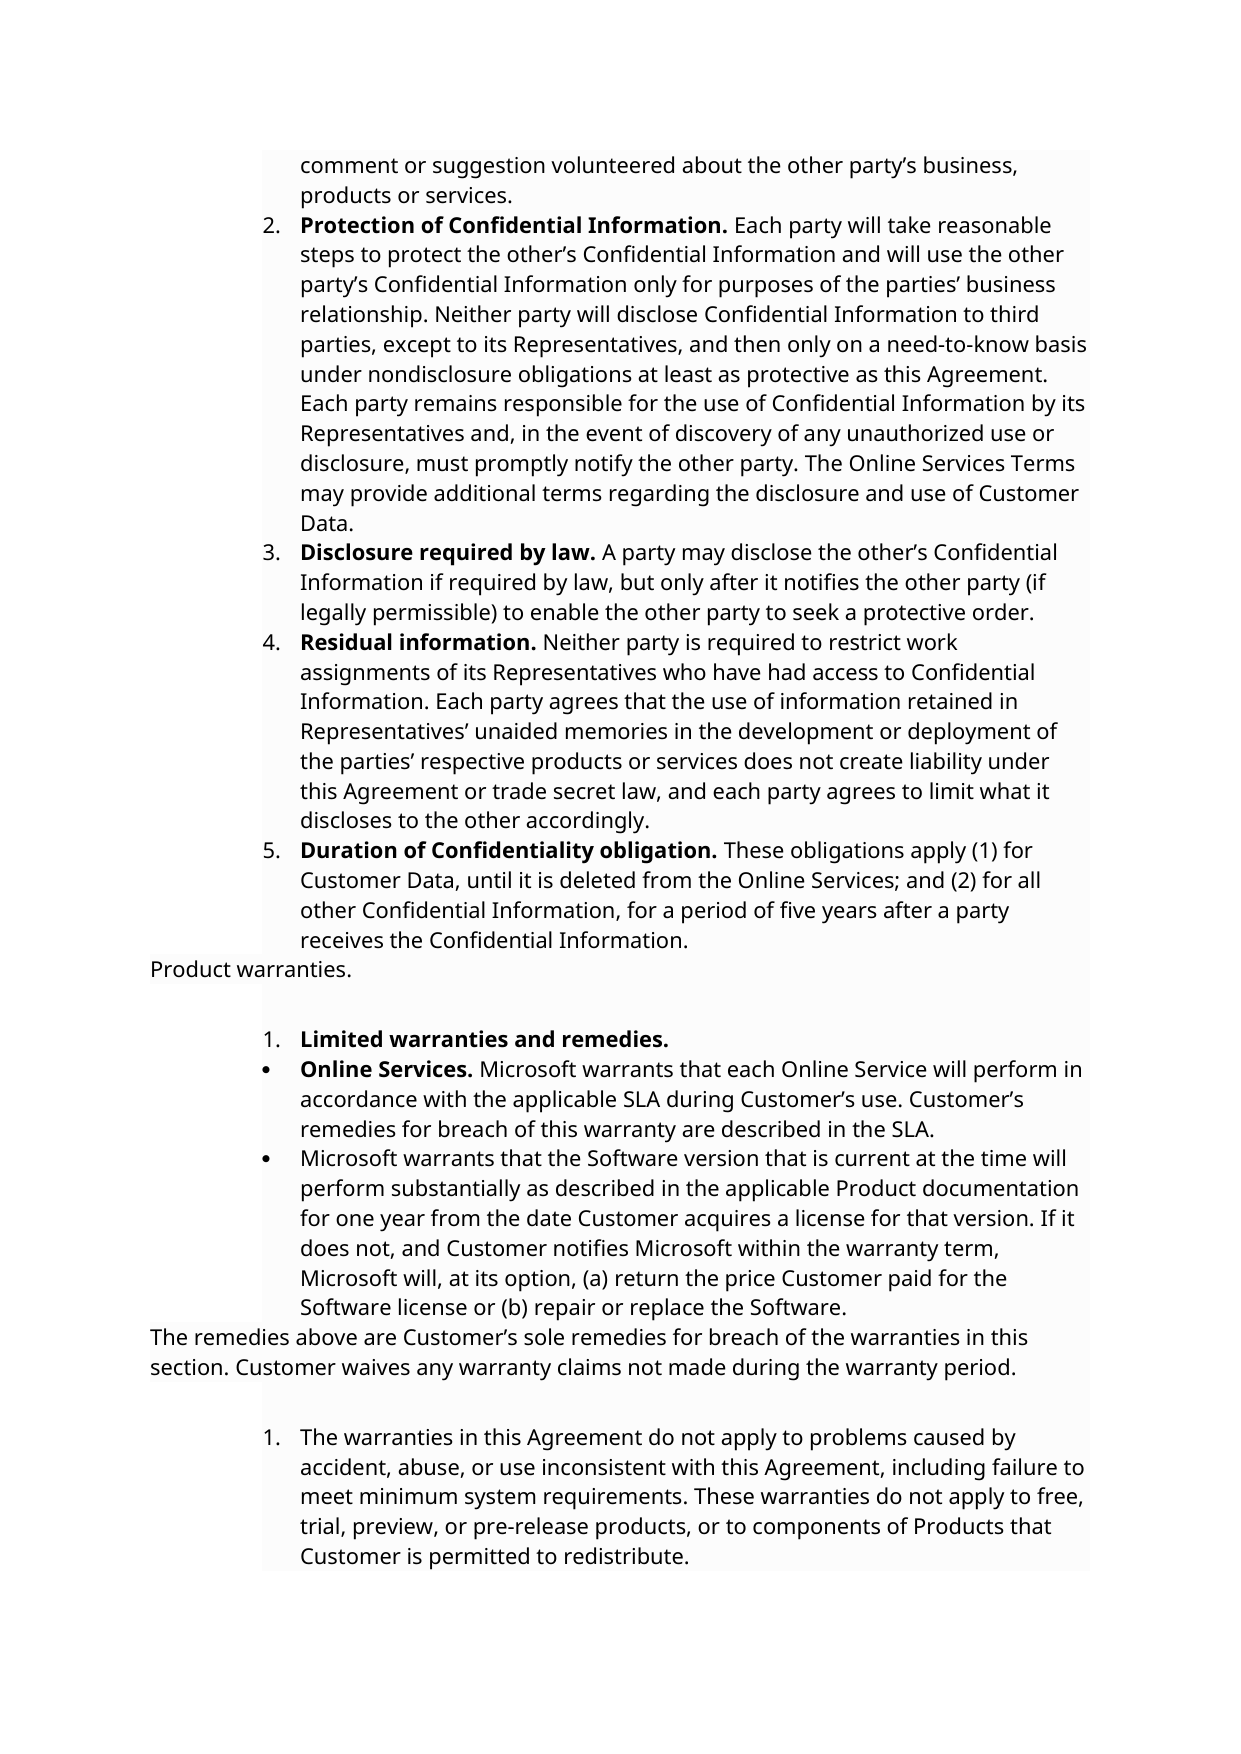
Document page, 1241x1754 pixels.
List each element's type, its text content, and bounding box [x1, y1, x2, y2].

list Protection of Confidential Information. Each party will take reasonable steps to protect the other’s Confidential Information and will use the other party’s Confidential Information only for purposes of the parties’ business relationship. Neither party will disclose Confidential Information to third parties, except to its Representatives, and then only on a need-to-know basis under nondisclosure obligations at least as protective as this Agreement. Each party remains responsible for the use of Confidential Information by its Representatives and, in the event of discovery of any unauthorized use or disclosure, must promptly notify the other party. The Online Services Terms may provide additional terms regarding the disclosure and use of Customer Data. [262, 209, 1090, 537]
list Limited warranties and remedies. [262, 1024, 1090, 1054]
list Microsoft warrants that the Software version that is current at the time will perform substantially as described in the applicable Product documentation for one year from the date Customer acquires a license for that version. If it does not, and Customer notifies Microsoft within the warranty term, Microsoft will, at its option, (a) return the price Customer paid for the Software license or (b) repair or replace the Software. [262, 1143, 1090, 1322]
text The remedies above are Customer’s sole remedies for breach of the warranties in this section. Customer waives any warranty claims not made during the warranty period. [150, 1322, 1090, 1382]
list Online Services. Microsoft warrants that each Online Service will perform in accordance with the applicable SLA during Customer’s use. Customer’s remedies for breach of this warranty are described in the SLA. [262, 1054, 1090, 1143]
list Disclosure required by law. A party may disclose the other’s Confidential Information if required by law, but only after it notifies the other party (if legally permissible) to enable the other party to seek a protective order. [262, 537, 1090, 627]
text Product warranties. [150, 954, 1090, 984]
list Residual information. Neither party is required to restrict work assignments of its Representatives who have had access to Confidential Information. Each party agrees that the use of information retained in Representatives’ unaided memories in the development or deployment of the parties’ respective products or services does not create liability under this Agreement or trade secret law, and each party agrees to limit what it discloses to the other accordingly. [262, 627, 1090, 835]
list Duration of Confidentiality obligation. These obligations apply (1) for Customer Data, until it is deleted from the Online Services; and (2) for all other Confidential Information, for a period of five years after a party receives the Confidential Information. [262, 835, 1090, 954]
list The warranties in this Agreement do not apply to problems caused by accident, abuse, or use inconsistent with this Agreement, including failure to meet minimum system requirements. These warranties do not apply to free, trial, preview, or pre-release products, or to components of Products that Customer is permitted to redistribute. [262, 1422, 1090, 1571]
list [262, 150, 1090, 209]
